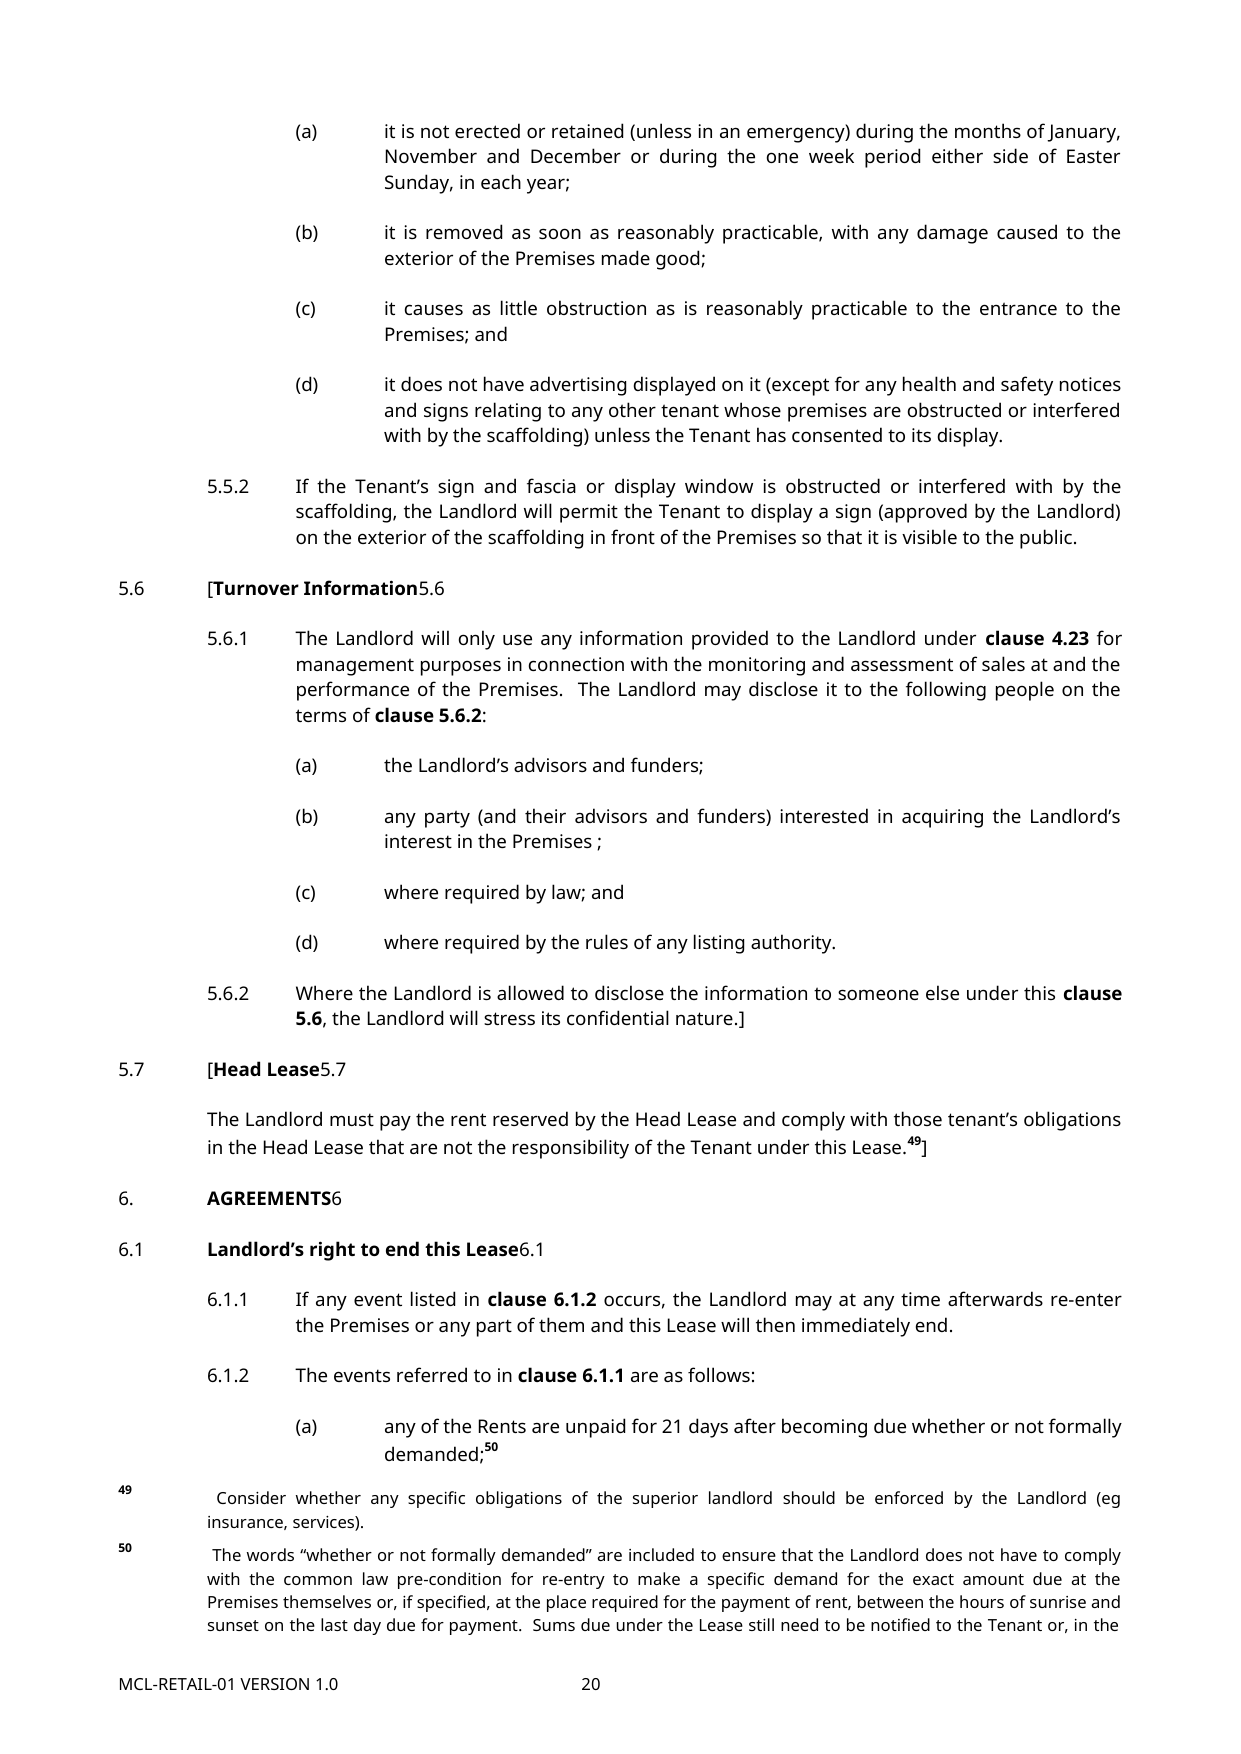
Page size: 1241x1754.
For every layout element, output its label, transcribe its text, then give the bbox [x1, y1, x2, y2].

text The events referred to in clause ‎6.1.1 are as follows: [207, 1363, 1122, 1388]
text it is not erected or retained (unless in an emergency) during the months of January, November and December or during the one week period either side of Easter Sunday, in each year; [295, 118, 1122, 195]
text where required by law; and [295, 879, 1122, 904]
text any of the Rents are unpaid for 21 days after becoming due whether or not formally demanded; [295, 1413, 1122, 1467]
text it causes as little obstruction as is reasonably practicable to the entrance to the Premises; and [295, 296, 1122, 347]
text it does not have advertising displayed on it (except for any health and safety notices and signs relating to any other tenant whose premises are obstructed or interfered with by the scaffolding) unless the Tenant has consented to its display. [295, 372, 1122, 448]
text The Landlord must pay the rent reserved by the Head Lease and comply with those tenant’s obligations in the Head Lease that are not the responsibility of the Tenant under this Lease.] [207, 1107, 1122, 1161]
text it is removed as soon as reasonably practicable, with any damage caused to the exterior of the Premises made good; [295, 220, 1122, 271]
text where required by the rules of any listing authority. [295, 929, 1122, 955]
text If the Tenant’s sign and fascia or display window is obstructed or interfered with by the scaffolding, the Landlord will permit the Tenant to display a sign (approved by the Landlord) on the exterior of the scaffolding in front of the Premises so that it is visible to the public. [207, 473, 1122, 550]
text any party (and their advisors and funders) interested in acquiring the Landlord’s interest in the Premises ; [295, 803, 1122, 854]
text Where the Landlord is allowed to disclose the information to someone else under this clause ‎5.6, the Landlord will stress its confidential nature.] [207, 980, 1122, 1031]
text the Landlord’s advisors and funders; [295, 752, 1122, 778]
text If any event listed in clause ‎6.1.2 occurs, the Landlord may at any time afterwards re-enter the Premises or any part of them and this Lease will then immediately end. [207, 1287, 1122, 1338]
text The Landlord will only use any information provided to the Landlord under clause ‎4.23 for management purposes in connection with the monitoring and assessment of sales at and the performance of the Premises. The Landlord may disclose it to the following people on the terms of clause ‎5.6.2: [207, 625, 1122, 727]
